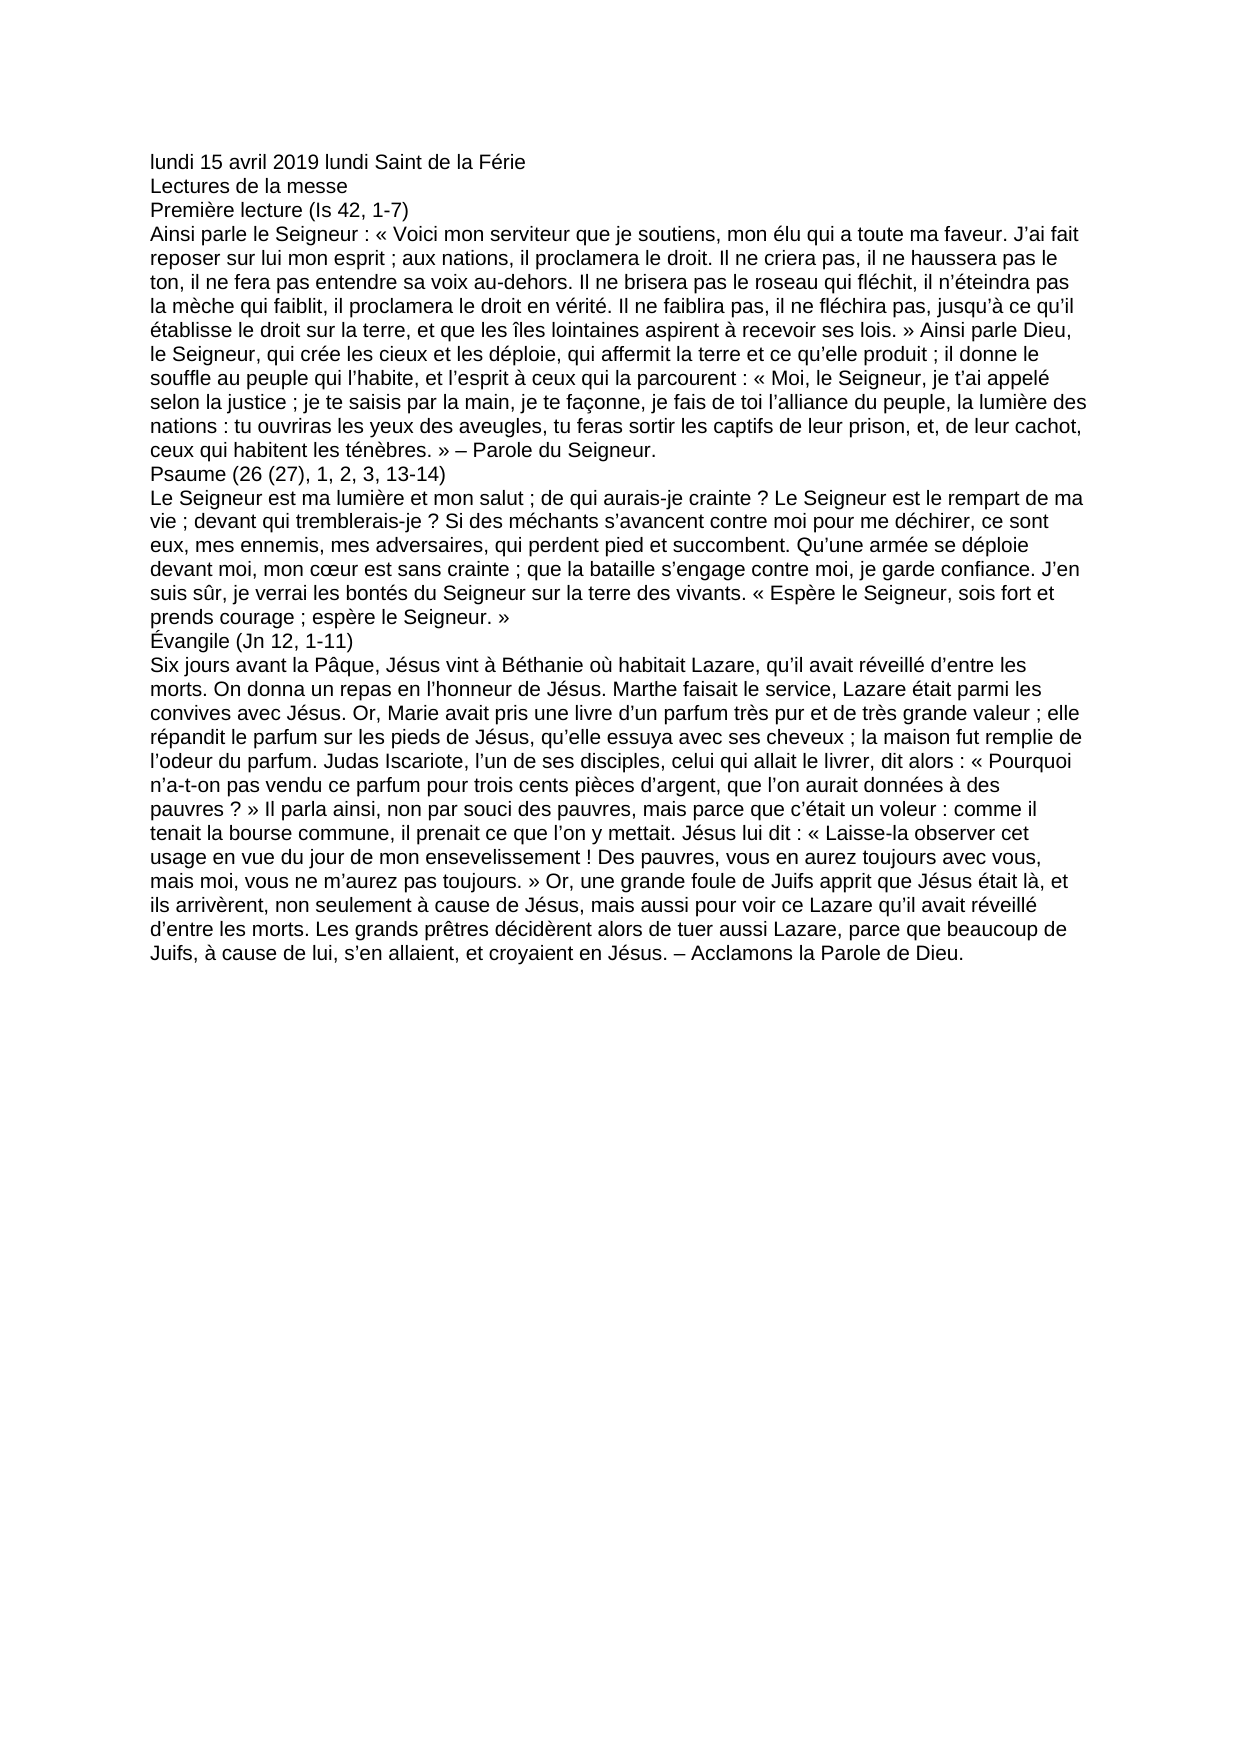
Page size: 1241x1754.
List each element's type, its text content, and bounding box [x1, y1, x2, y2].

text Le Seigneur est ma lumière et mon salut ; de qui aurais-je crainte ? Le Seigneur est le rempart de ma vie ; devant qui tremblerais-je ? Si des méchants s’avancent contre moi pour me déchirer, ce sont eux, mes ennemis, mes adversaires, qui perdent pied et succombent. Qu’une armée se déploie devant moi, mon cœur est sans crainte ; que la bataille s’engage contre moi, je garde confiance. J’en suis sûr, je verrai les bontés du Seigneur sur la terre des vivants. « Espère le Seigneur, sois fort et prends courage ; espère le Seigneur. » [150, 485, 1090, 629]
text Ainsi parle le Seigneur : « Voici mon serviteur que je soutiens, mon élu qui a toute ma faveur. J’ai fait reposer sur lui mon esprit ; aux nations, il proclamera le droit. Il ne criera pas, il ne haussera pas le ton, il ne fera pas entendre sa voix au-dehors. Il ne brisera pas le roseau qui fléchit, il n’éteindra pas la mèche qui faiblit, il proclamera le droit en vérité. Il ne faiblira pas, il ne fléchira pas, jusqu’à ce qu’il établisse le droit sur la terre, et que les îles lointaines aspirent à recevoir ses lois. » Ainsi parle Dieu, le Seigneur, qui crée les cieux et les déploie, qui affermit la terre et ce qu’elle produit ; il donne le souffle au peuple qui l’habite, et l’esprit à ceux qui la parcourent : « Moi, le Seigneur, je t’ai appelé selon la justice ; je te saisis par la main, je te façonne, je fais de toi l’alliance du peuple, la lumière des nations : tu ouvriras les yeux des aveugles, tu feras sortir les captifs de leur prison, et, de leur cachot, ceux qui habitent les ténèbres. » – Parole du Seigneur. [150, 222, 1090, 461]
text Six jours avant la Pâque, Jésus vint à Béthanie où habitait Lazare, qu’il avait réveillé d’entre les morts. On donna un repas en l’honneur de Jésus. Marthe faisait le service, Lazare était parmi les convives avec Jésus. Or, Marie avait pris une livre d’un parfum très pur et de très grande valeur ; elle répandit le parfum sur les pieds de Jésus, qu’elle essuya avec ses cheveux ; la maison fut remplie de l’odeur du parfum. Judas Iscariote, l’un de ses disciples, celui qui allait le livrer, dit alors : « Pourquoi n’a-t-on pas vendu ce parfum pour trois cents pièces d’argent, que l’on aurait données à des pauvres ? » Il parla ainsi, non par souci des pauvres, mais parce que c’était un voleur : comme il tenait la bourse commune, il prenait ce que l’on y mettait. Jésus lui dit : « Laisse-la observer cet usage en vue du jour de mon ensevelissement ! Des pauvres, vous en aurez toujours avec vous, mais moi, vous ne m’aurez pas toujours. » Or, une grande foule de Juifs apprit que Jésus était là, et ils arrivèrent, non seulement à cause de Jésus, mais aussi pour voir ce Lazare qu’il avait réveillé d’entre les morts. Les grands prêtres décidèrent alors de tuer aussi Lazare, parce que beaucoup de Juifs, à cause de lui, s’en allaient, et croyaient en Jésus. – Acclamons la Parole de Dieu. [150, 653, 1090, 964]
